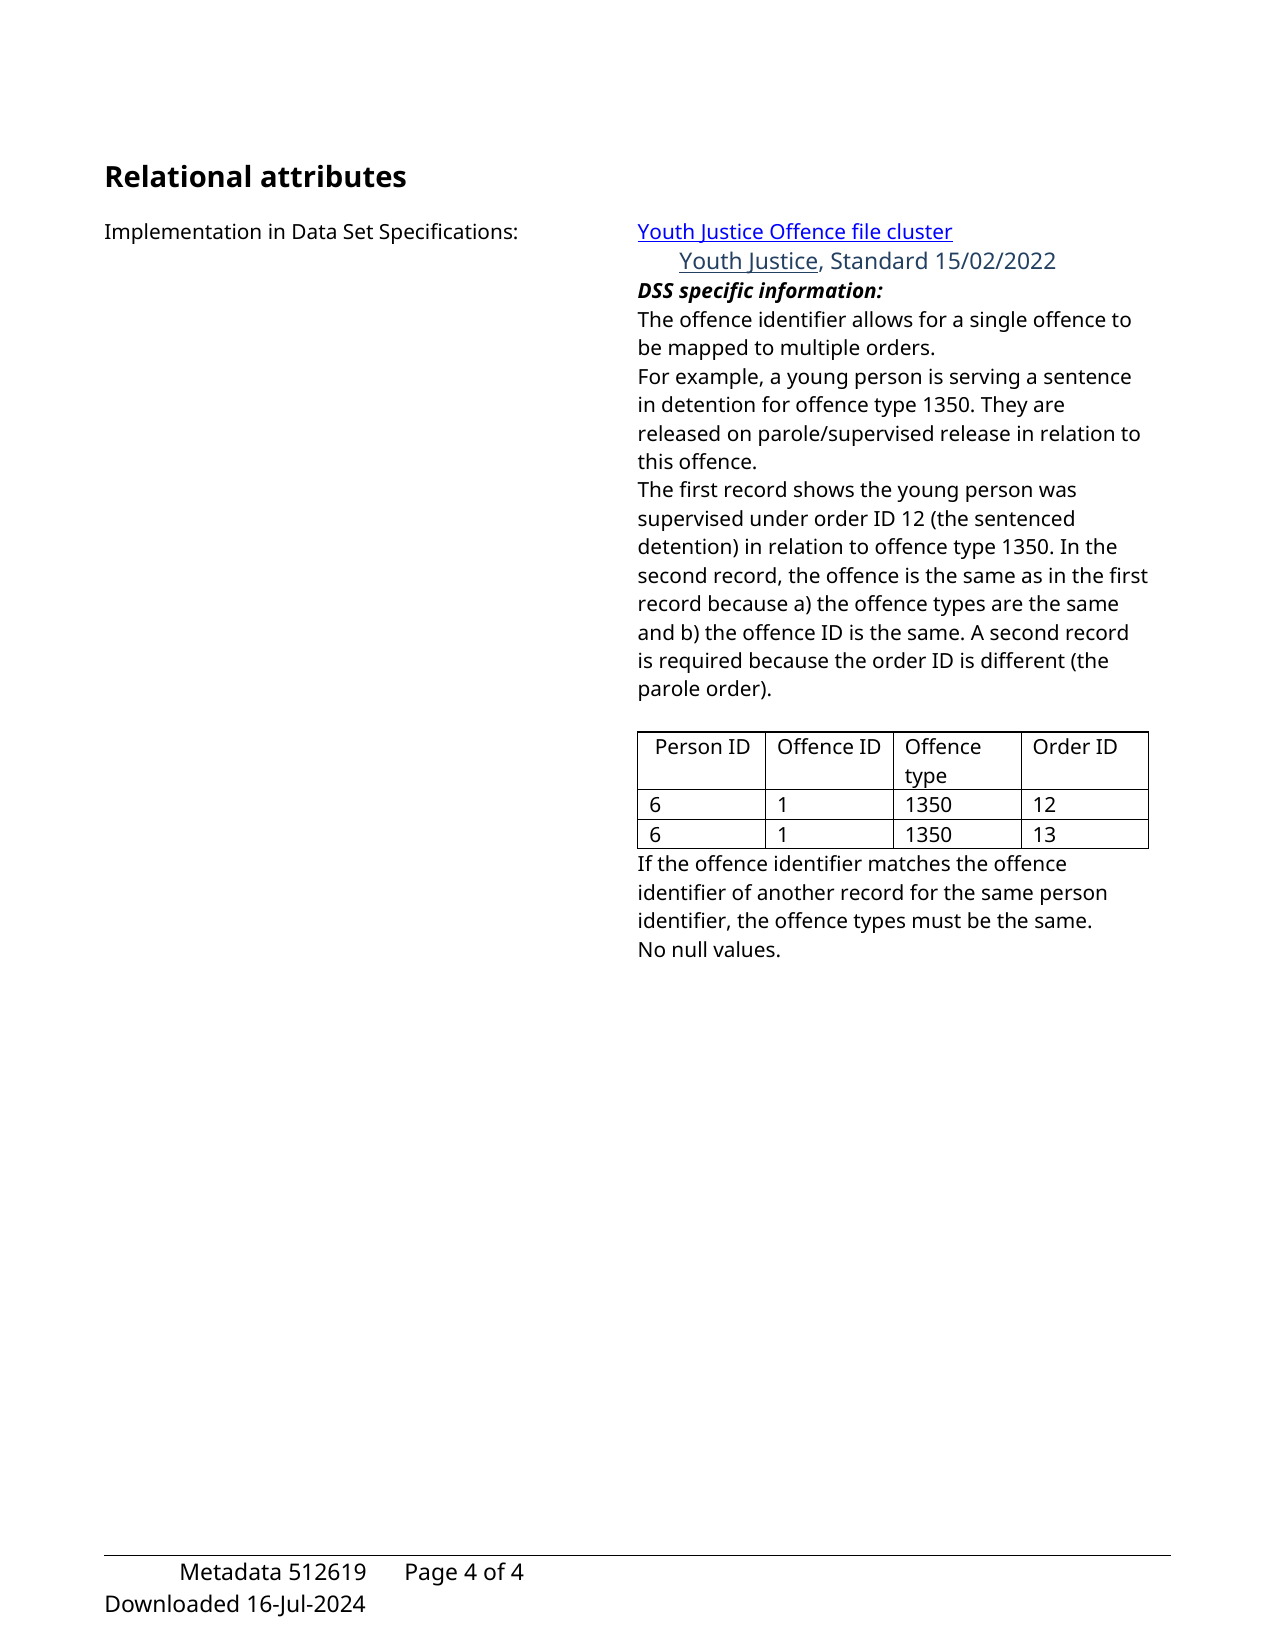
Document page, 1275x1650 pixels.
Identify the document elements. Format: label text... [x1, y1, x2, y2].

table_cell Youth Justice Offence file cluster Youth Justice, Standard 15/02/2022 DSS specific information: The offence identifier allows for a single offence to be mapped to multiple orders. For example, a young person is serving a sentence in detention for offence type 1350. They are released on parole/supervised release in relation to this offence. The first record shows the young person was supervised under order ID 12 (the sentenced detention) in relation to offence type 1350. In the second record, the offence is the same as in the first record because a) the offence types are the same and b) the offence ID is the same. A second record is required because the order ID is different (the parole order). If the offence identifier matches the offence identifier of another record for the same person identifier, the offence types must be the same. No null values. [626, 206, 1159, 1059]
table_cell Relational attributes [93, 110, 1159, 206]
table_cell Implementation in Data Set Specifications: [93, 206, 626, 1059]
